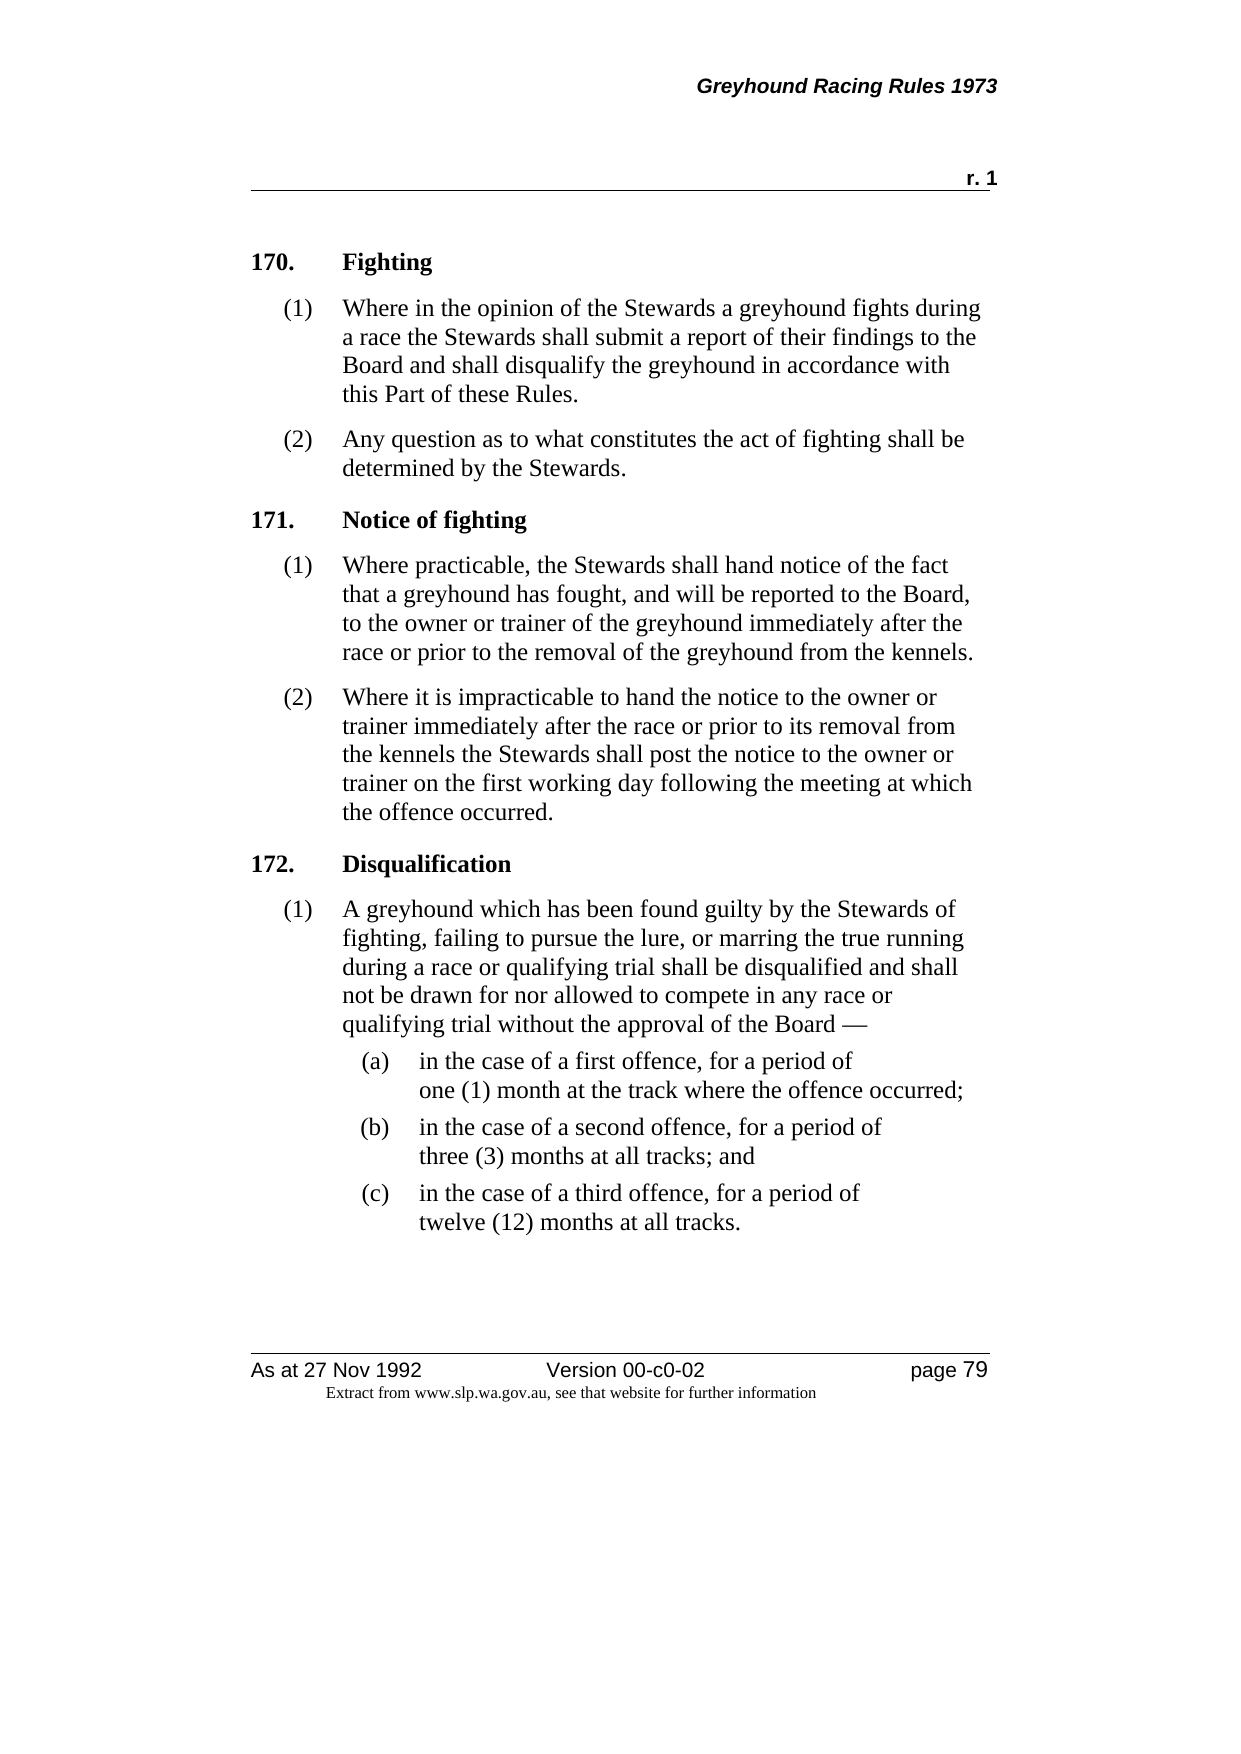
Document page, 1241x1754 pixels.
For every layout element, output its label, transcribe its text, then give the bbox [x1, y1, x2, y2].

text (1) Where practicable, the Stewards shall hand notice of the fact that a greyhound has fought, and will be reported to the Board, to the owner or trainer of the greyhound immediately after the race or prior to the removal of the greyhound from the kennels. [251, 550, 990, 665]
text (2) Any question as to what constitutes the act of fighting shall be determined by the Stewards. [251, 424, 990, 482]
text (1) A greyhound which has been found guilty by the Stewards of fighting, failing to pursue the lure, or marring the true running during a race or qualifying trial shall be disqualified and shall not be drawn for nor allowed to compete in any race or qualifying trial without the approval of the Board — [251, 894, 990, 1038]
text (c) in the case of a third offence, for a period of twelve (12) months at all tracks. [251, 1178, 990, 1235]
text (a) in the case of a first offence, for a period of one (1) month at the track where the offence occurred; [251, 1046, 990, 1104]
subtitle 171. Notice of fighting [251, 505, 990, 534]
subtitle 170. Fighting [251, 247, 990, 276]
subtitle 172. Disqualification [251, 849, 990, 877]
text (b) in the case of a second offence, for a period of three (3) months at all tracks; and [251, 1112, 990, 1169]
text (1) Where in the opinion of the Stewards a greyhound fights during a race the Stewards shall submit a report of their findings to the Board and shall disqualify the greyhound in accordance with this Part of these Rules. [251, 293, 990, 408]
text (2) Where it is impracticable to hand the notice to the owner or trainer immediately after the race or prior to its removal from the kennels the Stewards shall post the notice to the owner or trainer on the first working day following the meeting at which the offence occurred. [251, 682, 990, 826]
